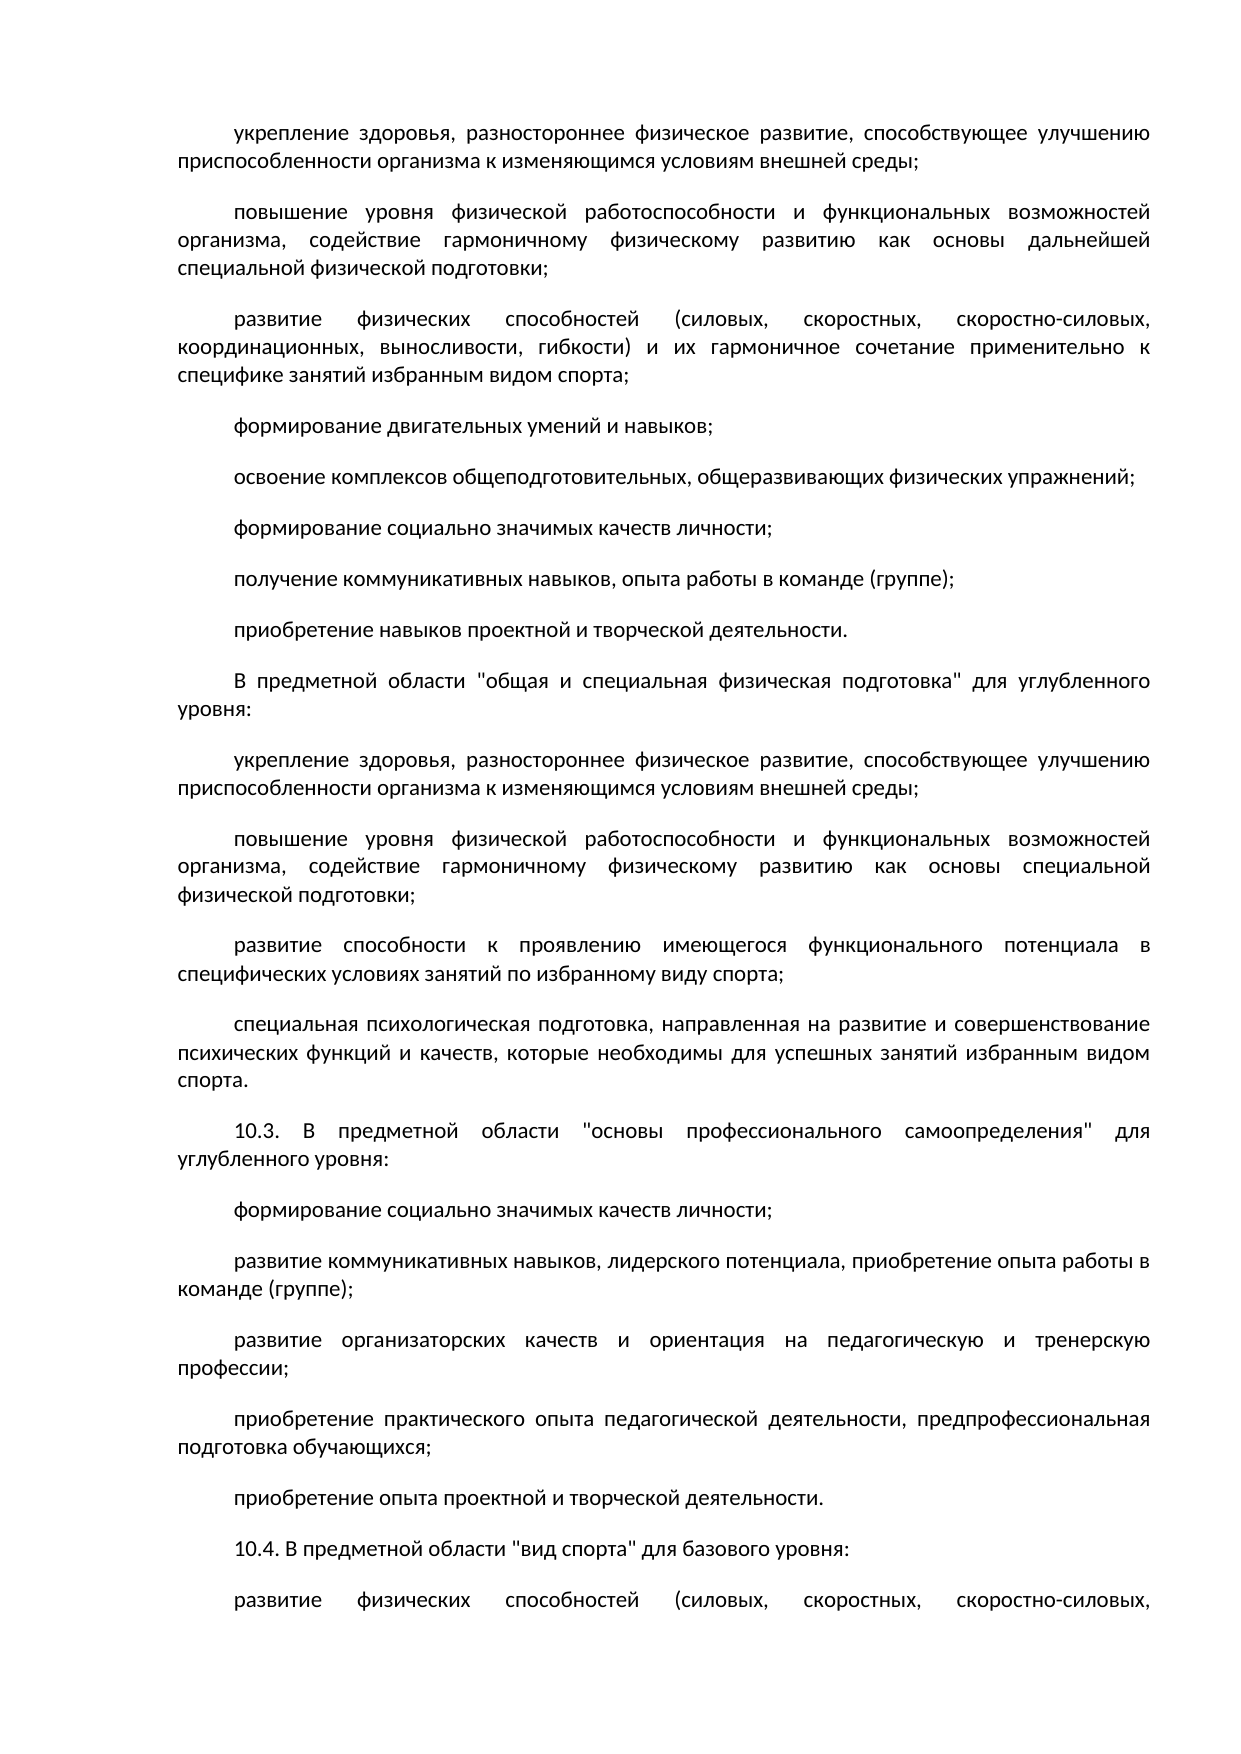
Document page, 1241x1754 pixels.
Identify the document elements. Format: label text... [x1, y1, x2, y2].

text В предметной области "общая и специальная физическая подготовка" для углубленного уровня: [177, 666, 1152, 722]
text освоение комплексов общеподготовительных, общеразвивающих физических упражнений; [177, 462, 1152, 490]
text формирование двигательных умений и навыков; [177, 411, 1152, 439]
text приобретение практического опыта педагогической деятельности, предпрофессиональная подготовка обучающихся; [177, 1404, 1152, 1460]
text укрепление здоровья, разностороннее физическое развитие, способствующее улучшению приспособленности организма к изменяющимся условиям внешней среды; [177, 745, 1152, 801]
text 10.4. В предметной области "вид спорта" для базового уровня: [177, 1534, 1152, 1562]
text формирование социально значимых качеств личности; [177, 513, 1152, 541]
text развитие коммуникативных навыков, лидерского потенциала, приобретение опыта работы в команде (группе); [177, 1246, 1152, 1302]
text развитие организаторских качеств и ориентация на педагогическую и тренерскую профессии; [177, 1325, 1152, 1381]
text приобретение опыта проектной и творческой деятельности. [177, 1483, 1152, 1511]
text повышение уровня физической работоспособности и функциональных возможностей организма, содействие гармоничному физическому развитию как основы дальнейшей специальной физической подготовки; [177, 197, 1152, 281]
text формирование социально значимых качеств личности; [177, 1196, 1152, 1223]
text приобретение навыков проектной и творческой деятельности. [177, 615, 1152, 643]
text развитие физических способностей (силовых, скоростных, скоростно-силовых, координационных, выносливости, гибкости) и их гармоничное сочетание применительно к специфике занятий избранным видом спорта; [177, 304, 1152, 388]
text получение коммуникативных навыков, опыта работы в команде (группе); [177, 564, 1152, 592]
text укрепление здоровья, разностороннее физическое развитие, способствующее улучшению приспособленности организма к изменяющимся условиям внешней среды; [177, 118, 1152, 174]
text 10.3. В предметной области "основы профессионального самоопределения" для углубленного уровня: [177, 1117, 1152, 1173]
text развитие способности к проявлению имеющегося функционального потенциала в специфических условиях занятий по избранному виду спорта; [177, 931, 1152, 987]
text специальная психологическая подготовка, направленная на развитие и совершенствование психических функций и качеств, которые необходимы для успешных занятий избранным видом спорта. [177, 1009, 1152, 1094]
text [177, 1585, 1152, 1613]
text повышение уровня физической работоспособности и функциональных возможностей организма, содействие гармоничному физическому развитию как основы специальной физической подготовки; [177, 824, 1152, 908]
